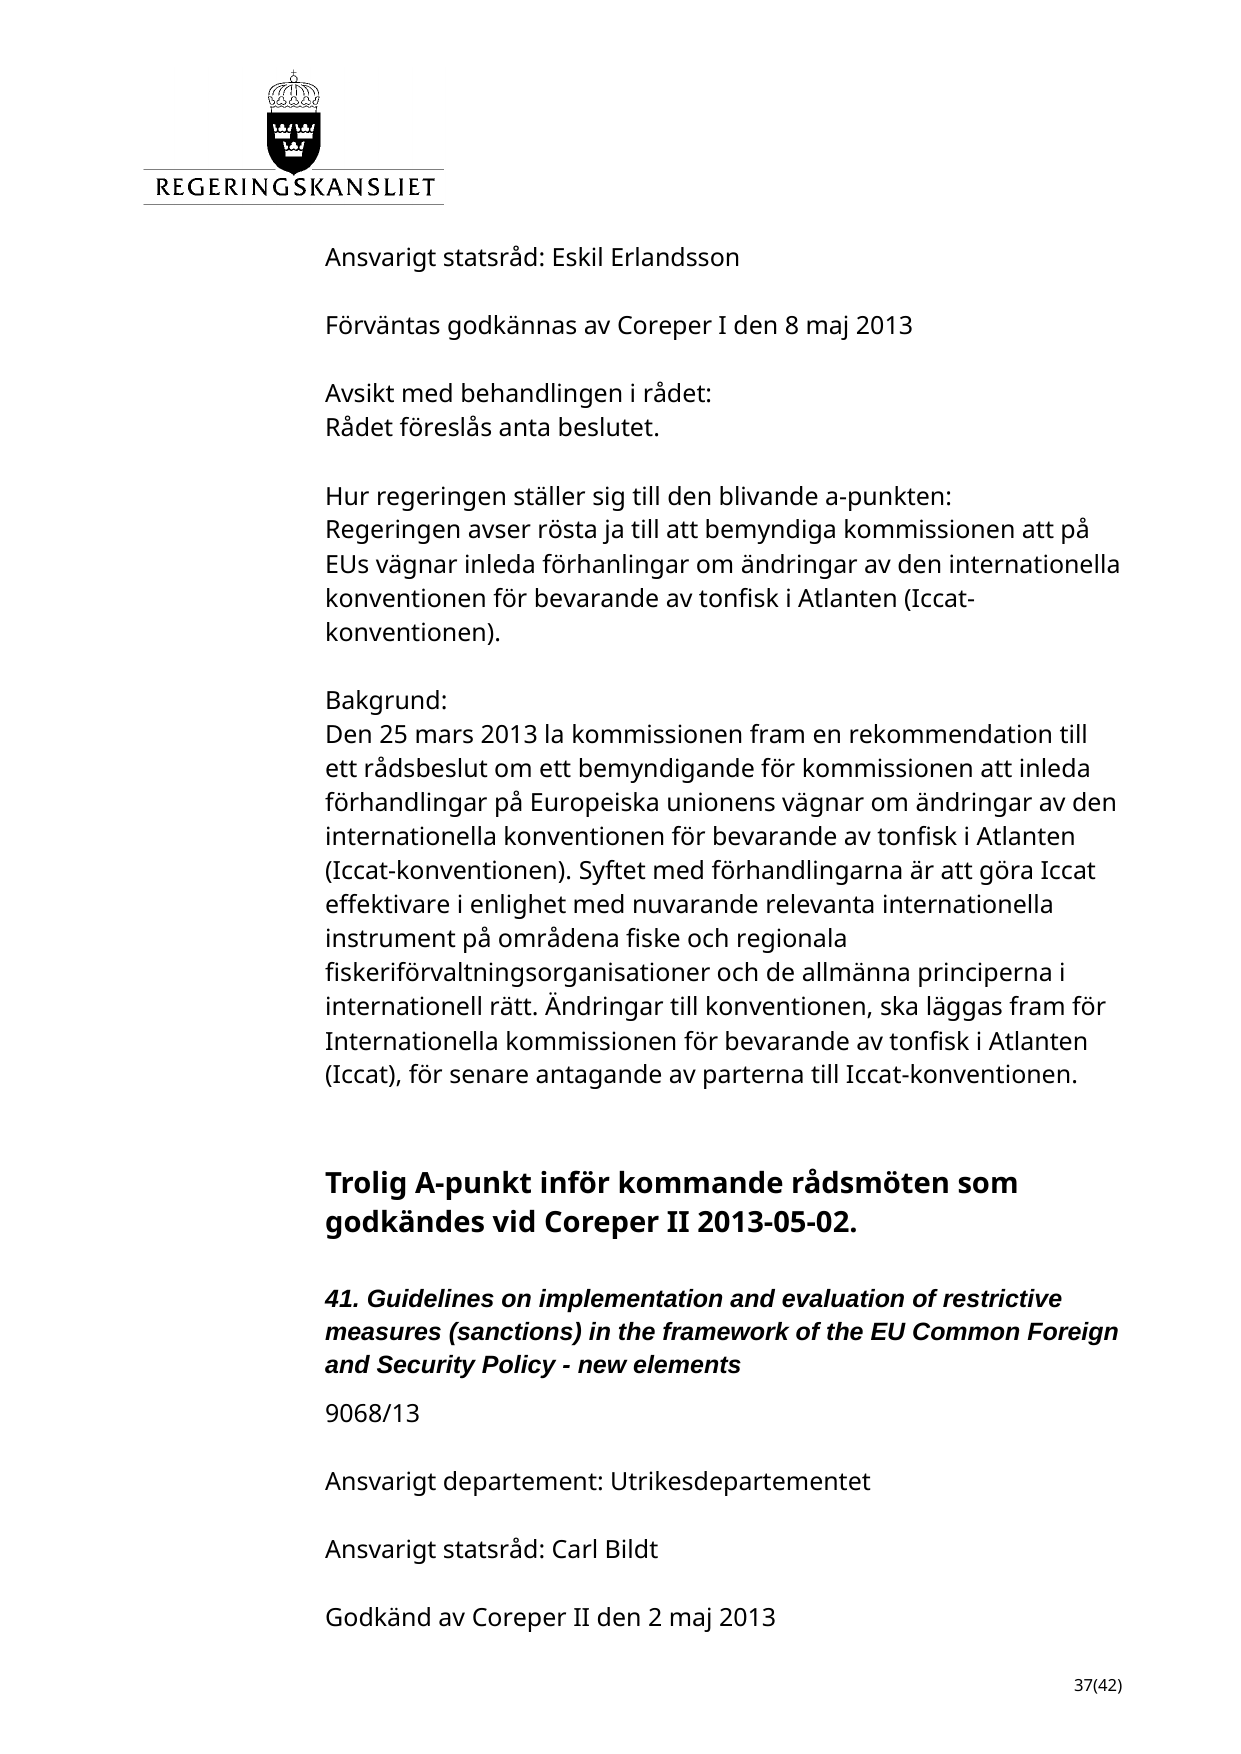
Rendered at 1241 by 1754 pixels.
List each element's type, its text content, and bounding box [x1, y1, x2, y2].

text Rådet föreslås anta beslutet. [325, 410, 1122, 444]
text Regeringen avser rösta ja till att bemyndiga kommissionen att på EUs vägnar inleda förhanlingar om ändringar av den internationella konventionen för bevarande av tonfisk i Atlanten (Iccat-konventionen). [325, 512, 1122, 648]
picture [141, 67, 446, 207]
text Ansvarigt departement: Utrikesdepartementet [325, 1464, 1122, 1498]
text Ansvarigt statsråd: Eskil Erlandsson [325, 240, 1122, 274]
subtitle Trolig A-punkt inför kommande rådsmöten som godkändes vid Coreper II 2013-05-02. [325, 1162, 1122, 1241]
text Ansvarigt statsråd: Carl Bildt [325, 1532, 1122, 1566]
text Avsikt med behandlingen i rådet: [325, 376, 1122, 410]
text 9068/13 [325, 1396, 1122, 1430]
subtitle 41. Guidelines on implementation and evaluation of restrictive measures (sanctions) in the framework of the EU Common Foreign and Security Policy - new elements [325, 1279, 1122, 1379]
text Bakgrund: [325, 682, 1122, 717]
text Godkänd av Coreper II den 2 maj 2013 [325, 1600, 1122, 1634]
text Hur regeringen ställer sig till den blivande a-punkten: [325, 478, 1122, 512]
text Förväntas godkännas av Coreper I den 8 maj 2013 [325, 308, 1122, 342]
text Den 25 mars 2013 la kommissionen fram en rekommendation till ett rådsbeslut om ett bemyndigande för kommissionen att inleda förhandlingar på Europeiska unionens vägnar om ändringar av den internationella konventionen för bevarande av tonfisk i Atlanten (Iccat-konventionen). Syftet med förhandlingarna är att göra Iccat effektivare i enlighet med nuvarande relevanta internationella instrument på områdena fiske och regionala fiskeriförvaltningsorganisationer och de allmänna principerna i internationell rätt. Ändringar till konventionen, ska läggas fram för Internationella kommissionen för bevarande av tonfisk i Atlanten (Iccat), för senare antagande av parterna till Iccat-konventionen. [325, 717, 1122, 1091]
